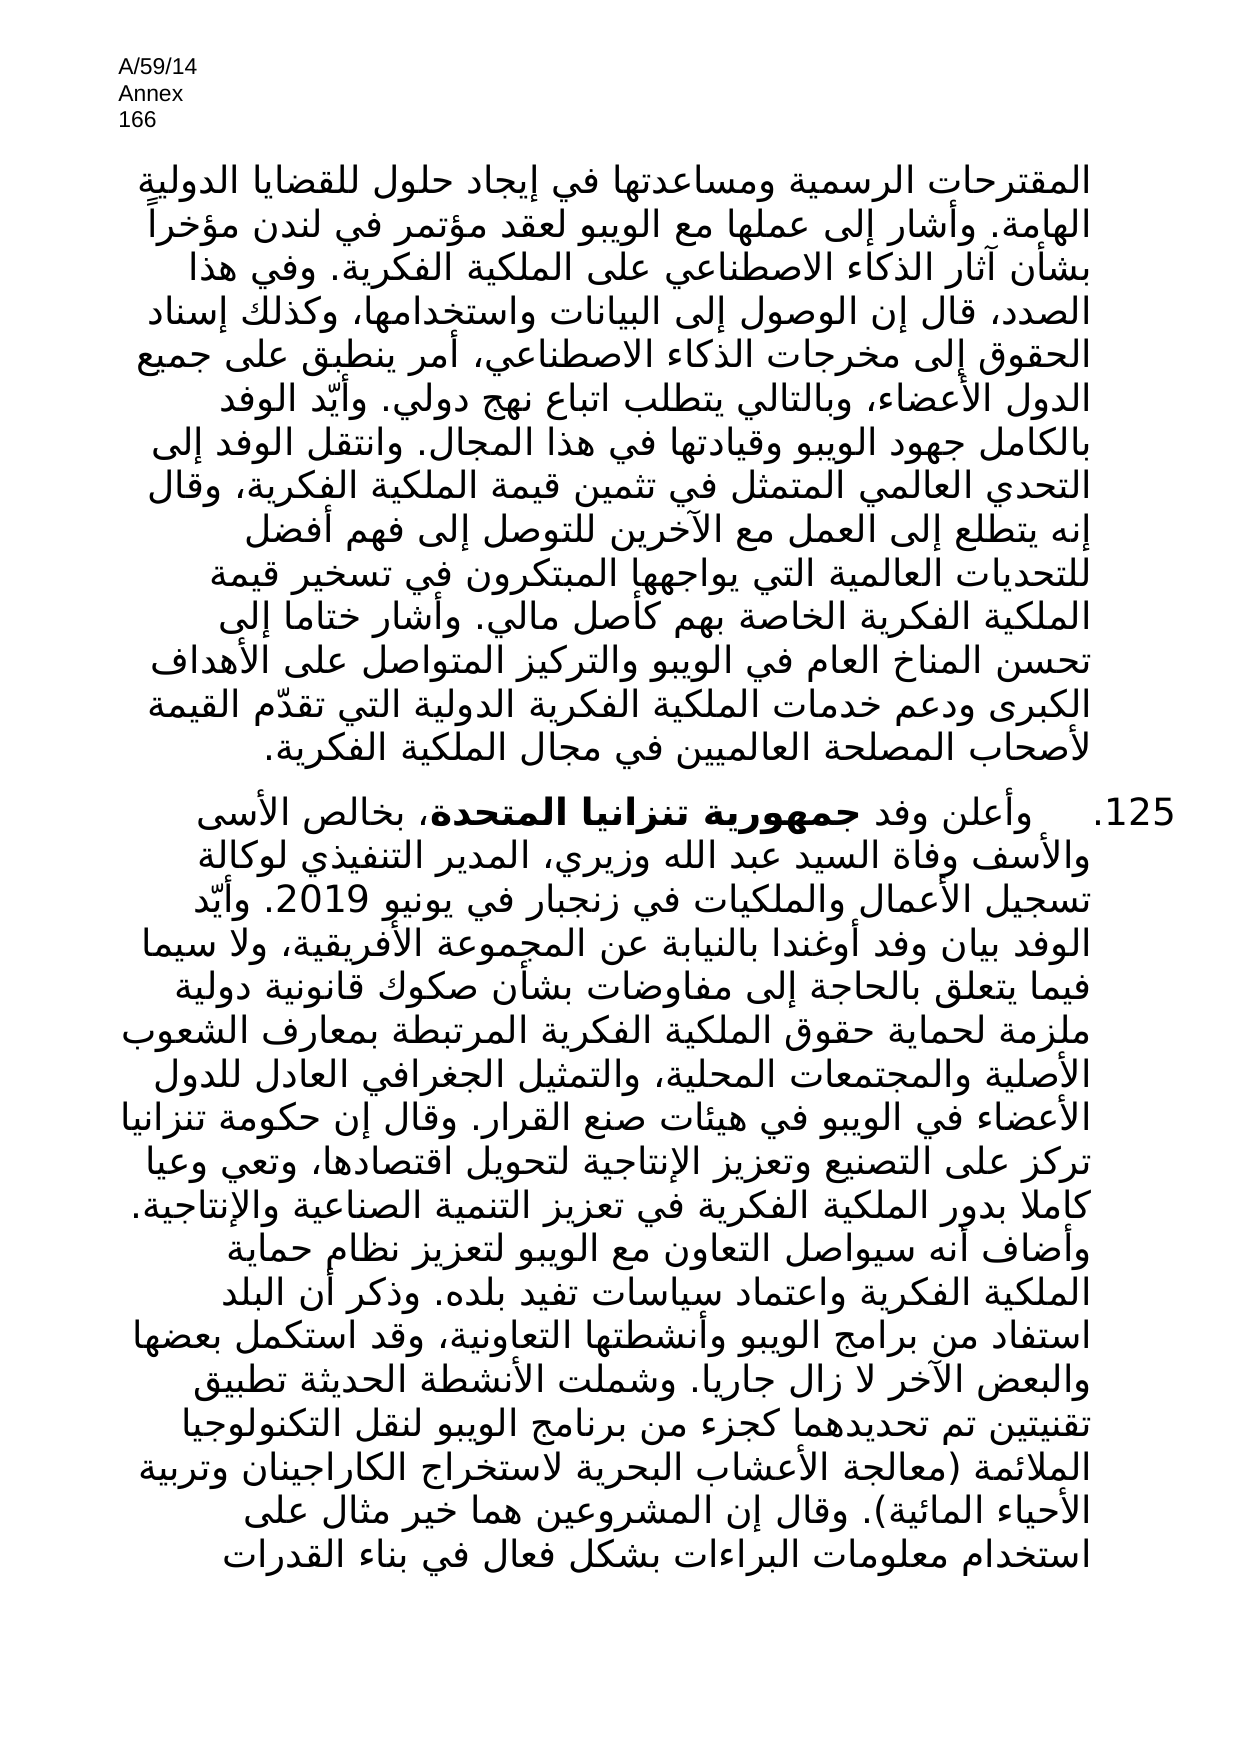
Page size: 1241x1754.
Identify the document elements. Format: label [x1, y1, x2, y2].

text [118, 158, 1092, 769]
text [118, 790, 1092, 1576]
